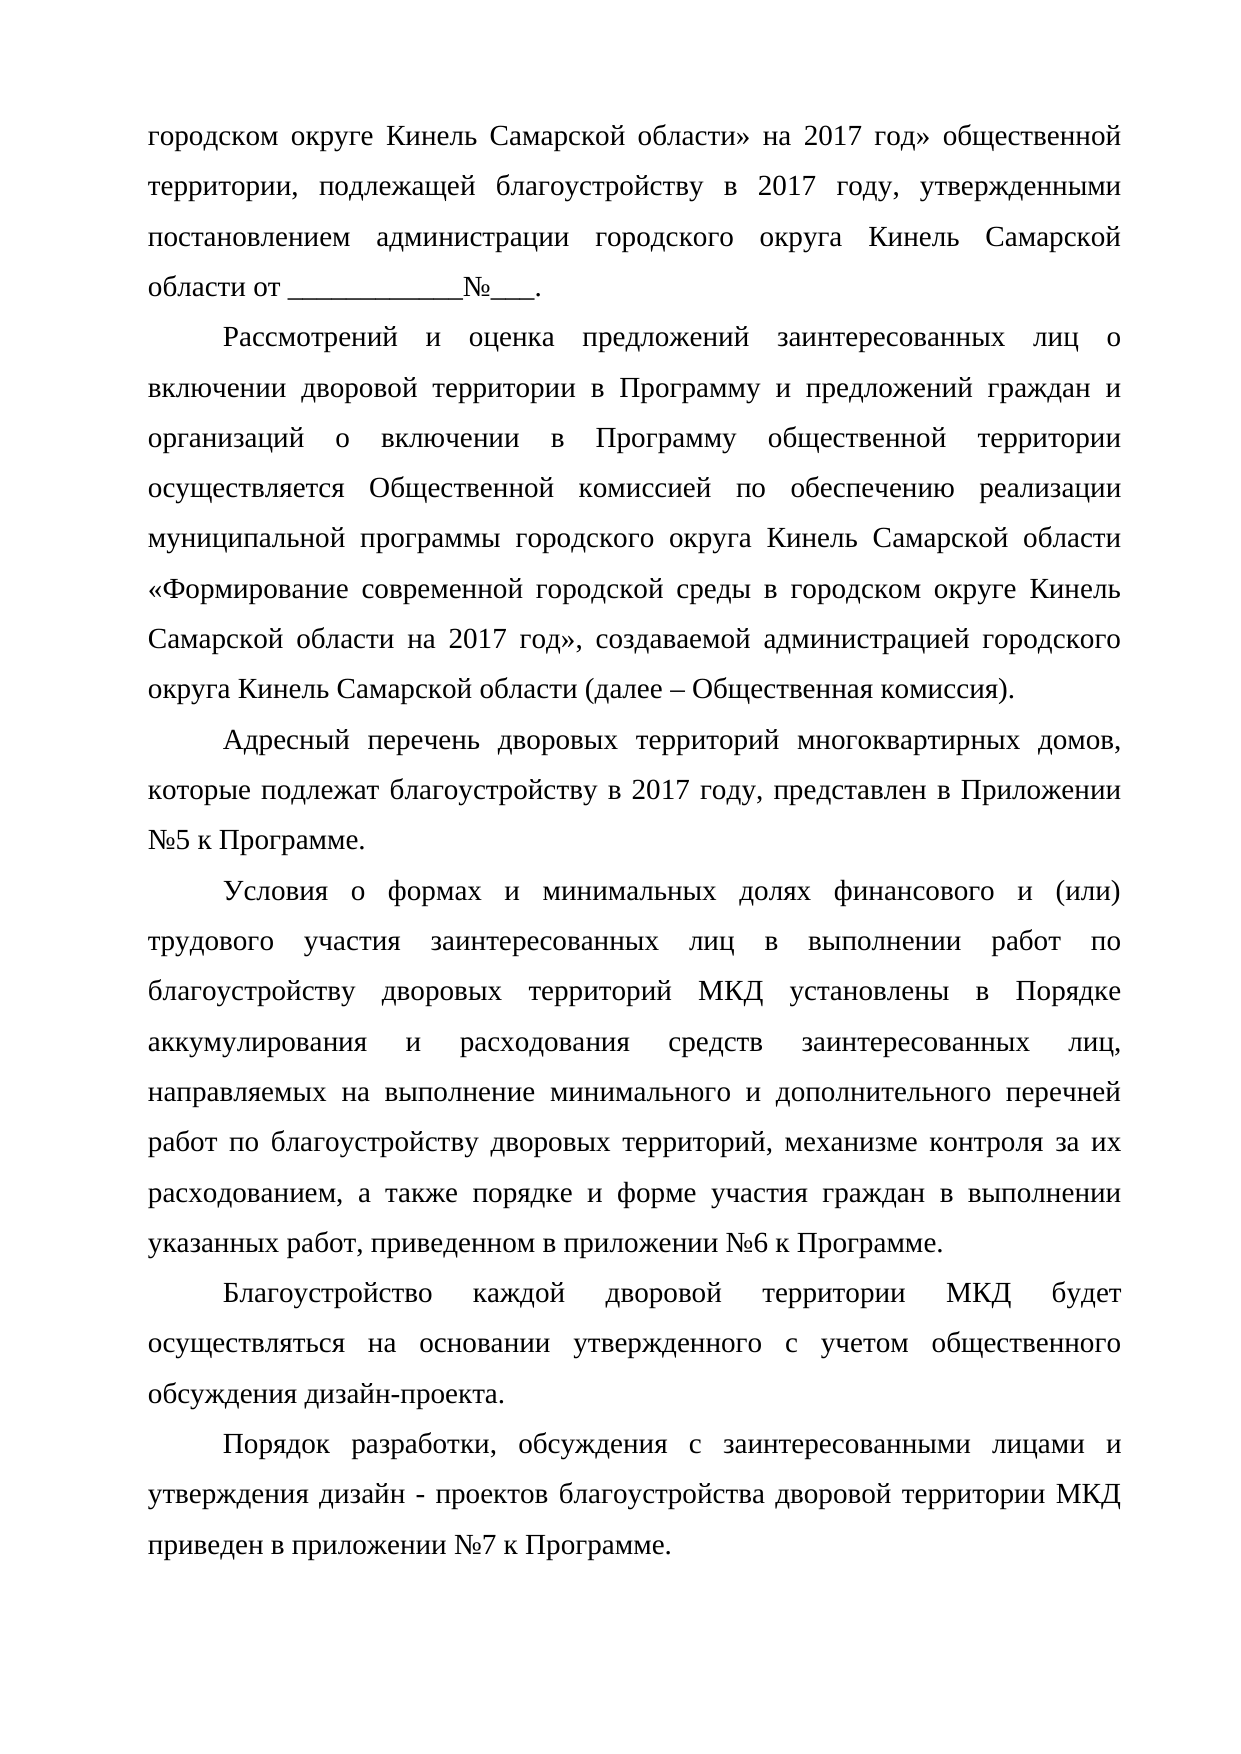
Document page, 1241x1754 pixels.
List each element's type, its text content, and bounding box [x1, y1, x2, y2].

text Рассмотрений и оценка предложений заинтересованных лиц о включении дворовой территории в Программу и предложений граждан и организаций о включении в Программу общественной территории осуществляется Общественной комиссией по обеспечению реализации муниципальной программы городского округа Кинель Самарской области «Формирование современной городской среды в городском округе Кинель Самарской области на 2017 год», создаваемой администрацией городского округа Кинель Самарской области (далее – Общественная комиссия). [148, 319, 1122, 705]
text Порядок разработки, обсуждения с заинтересованными лицами и утверждения дизайн - проектов благоустройства дворовой территории МКД приведен в приложении №7 к Программе. [148, 1426, 1122, 1560]
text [148, 118, 1122, 303]
text Адресный перечень дворовых территорий многоквартирных домов, которые подлежат благоустройству в 2017 году, представлен в Приложении №5 к Программе. [148, 722, 1122, 856]
text Условия о формах и минимальных долях финансового и (или) трудового участия заинтересованных лиц в выполнении работ по благоустройству дворовых территорий МКД установлены в Порядке аккумулирования и расходования средств заинтересованных лиц, направляемых на выполнение минимального и дополнительного перечней работ по благоустройству дворовых территорий, механизме контроля за их расходованием, а также порядке и форме участия граждан в выполнении указанных работ, приведенном в приложении №6 к Программе. [148, 873, 1122, 1258]
text Благоустройство каждой дворовой территории МКД будет осуществляться на основании утвержденного с учетом общественного обсуждения дизайн-проекта. [148, 1275, 1122, 1409]
